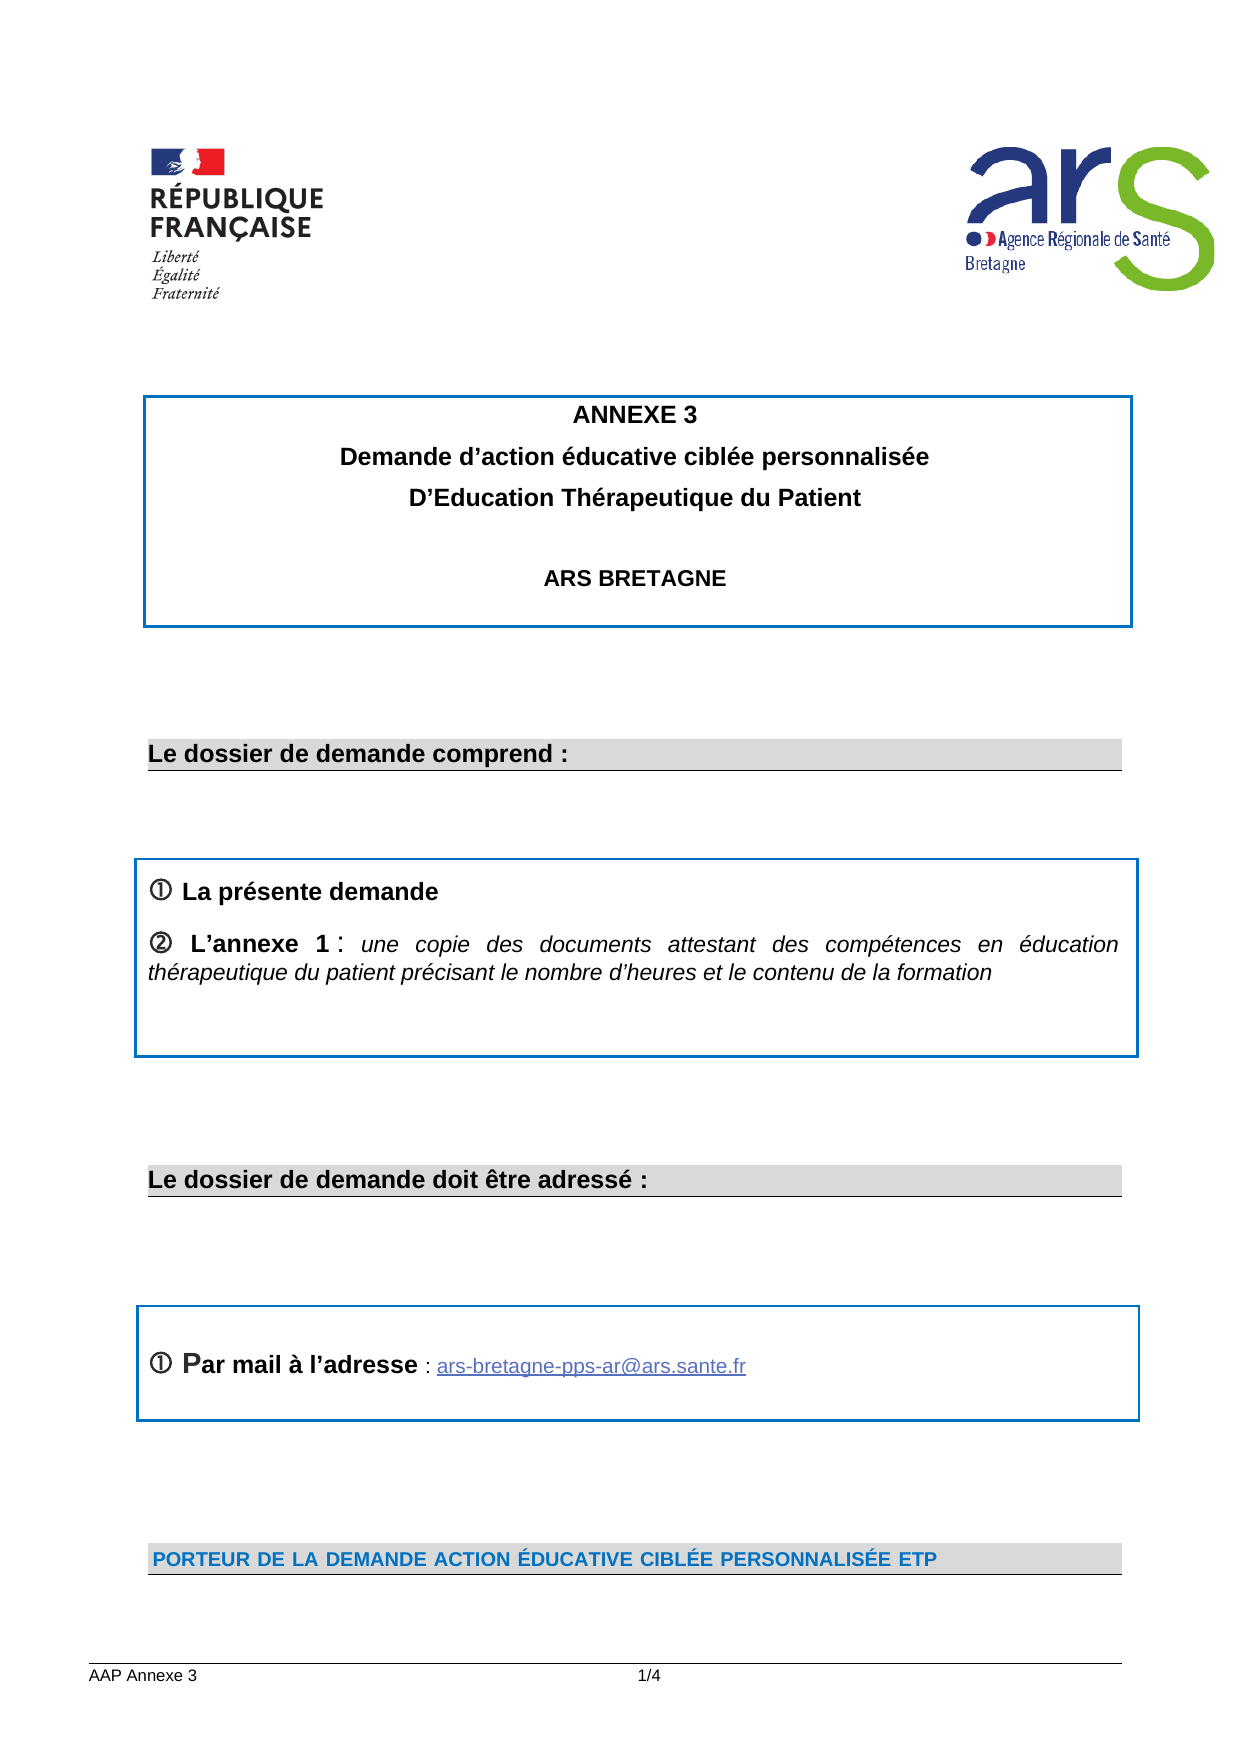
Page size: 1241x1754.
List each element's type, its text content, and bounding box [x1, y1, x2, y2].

text Par mail à l’adresse : ars-bretagne-pps-ar@ars.sante.fr [148, 1346, 1122, 1379]
text porteur de la demande action éducative ciblée personnalisée etp [148, 1543, 1122, 1574]
text ARS BRETAGNE [146, 560, 1130, 592]
text ANNEXE 3 [146, 398, 1130, 429]
text Le dossier de demande comprend : [148, 739, 1122, 770]
text Demande d’action éducative ciblée personnalisée [146, 436, 1130, 470]
text La présente demande [148, 877, 1122, 906]
text D’Education Thérapeutique du Patient [146, 478, 1130, 512]
text L’annexe 1 : une copie des documents attestant des compétences en éducation thérapeutique du patient précisant le nombre d’heures et le contenu de la formation [148, 926, 1122, 986]
text Le dossier de demande doit être adressé : [148, 1165, 1122, 1196]
picture [966, 147, 1215, 291]
